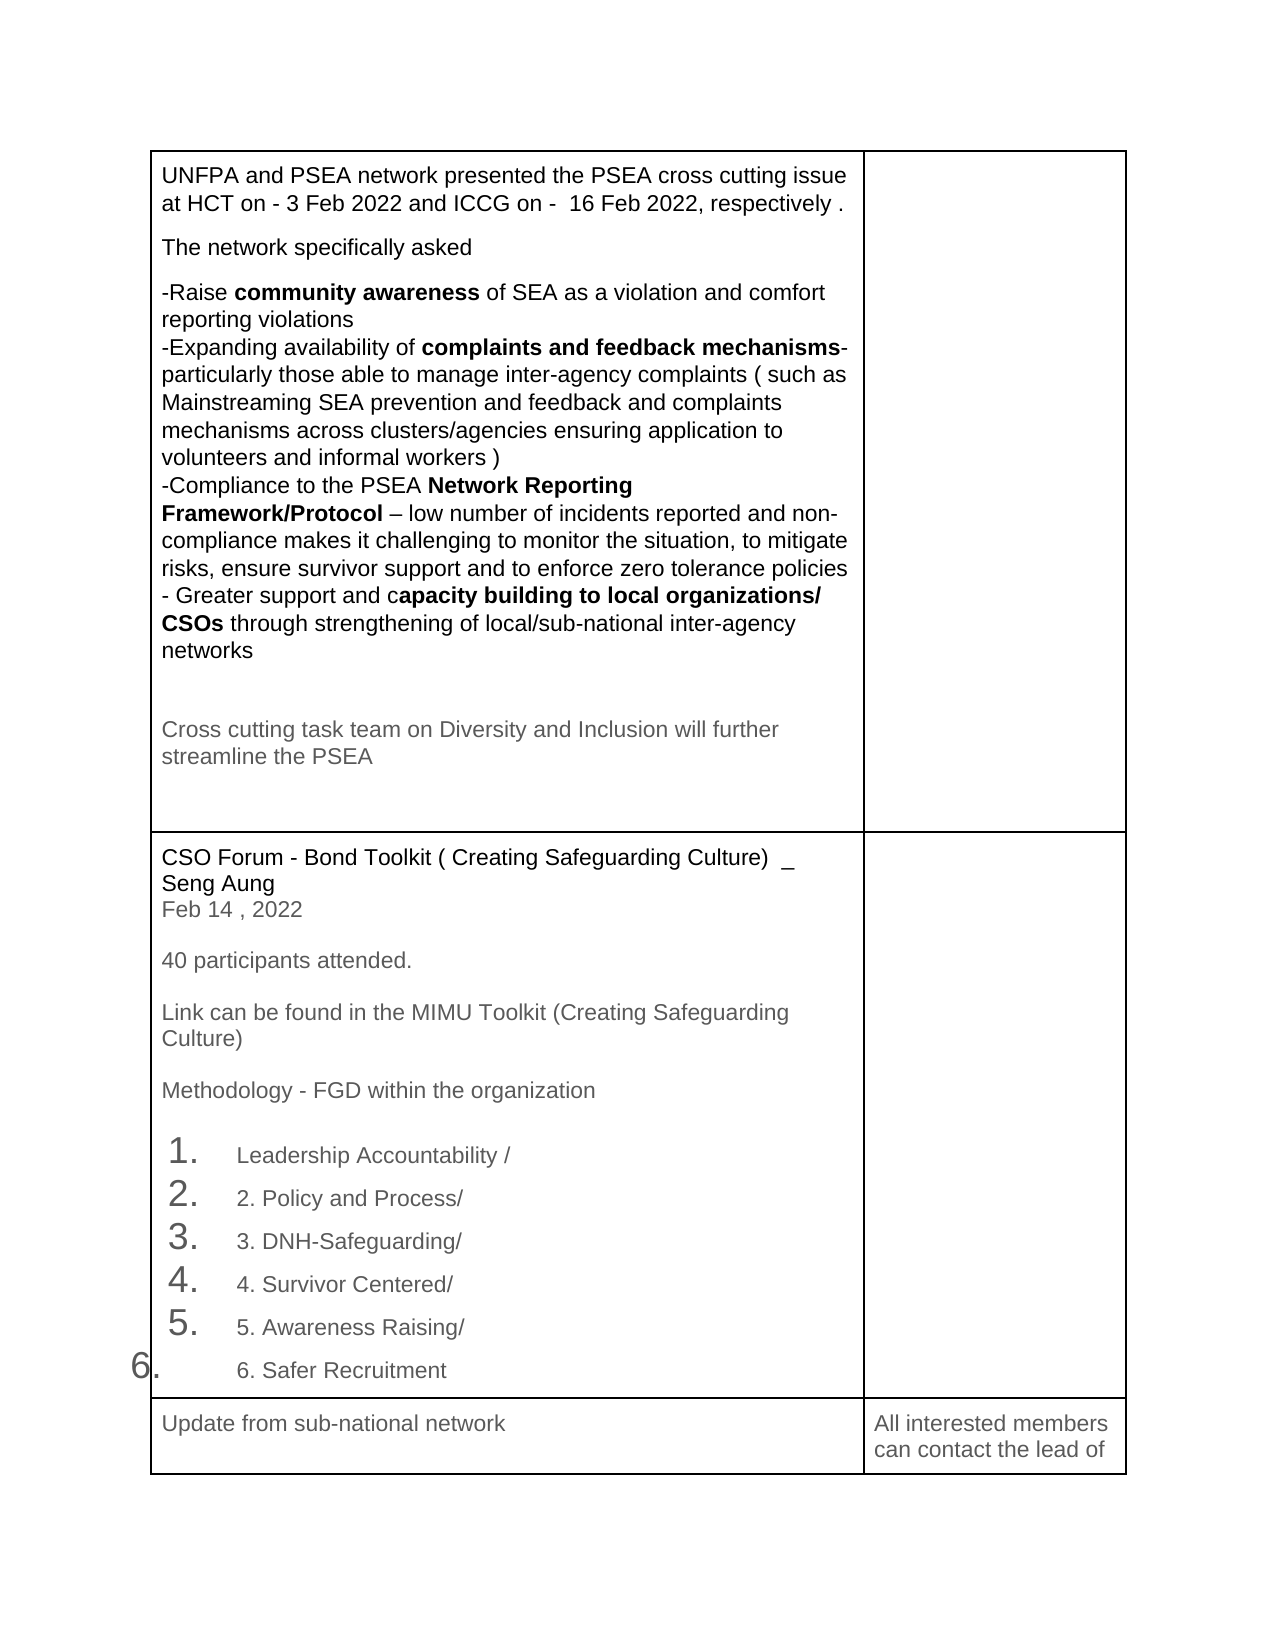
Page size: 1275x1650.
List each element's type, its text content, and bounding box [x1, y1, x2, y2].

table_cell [152, 152, 863, 831]
table_cell CSO Forum - Bond Toolkit ( Creating Safeguarding Culture) _ Seng Aung Feb 14 , 2022 40 participants attended. Link can be found in the MIMU Toolkit (Creating Safeguarding Culture) Methodology - FGD within the organization Leadership Accountability / 2. Policy and Process/ 3. DNH-Safeguarding/ 4. Survivor Centered/ 5. Awareness Raising/ 6. Safer Recruitment [152, 833, 863, 1397]
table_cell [152, 1399, 863, 1473]
table_cell [865, 833, 1125, 1397]
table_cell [865, 1399, 1125, 1473]
table_cell [865, 152, 1125, 831]
